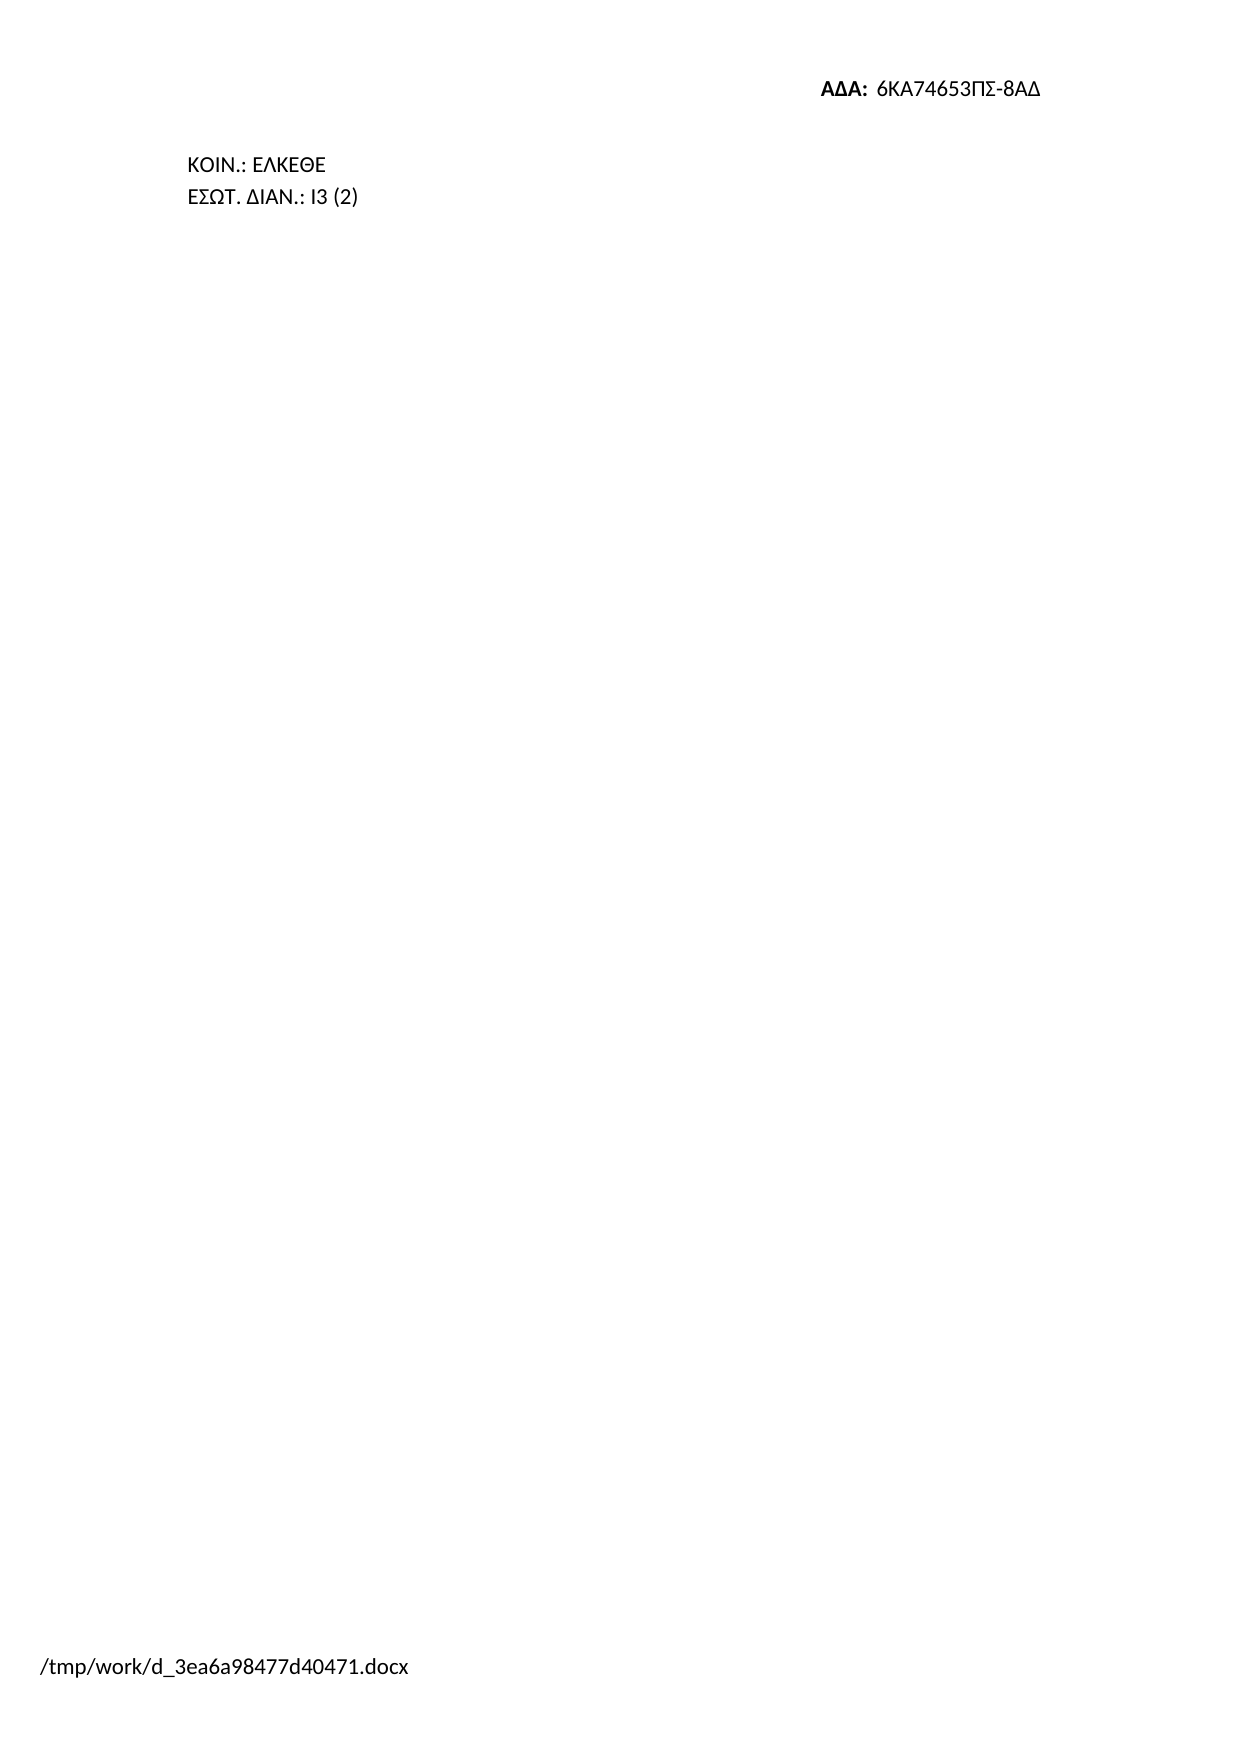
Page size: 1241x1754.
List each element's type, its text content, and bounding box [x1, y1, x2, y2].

text ΚΟΙΝ.: ΕΛΚΕΘΕ [187, 150, 1053, 178]
text ΕΣΩΤ. ΔΙΑΝ.: Ι3 (2) [187, 182, 1053, 210]
